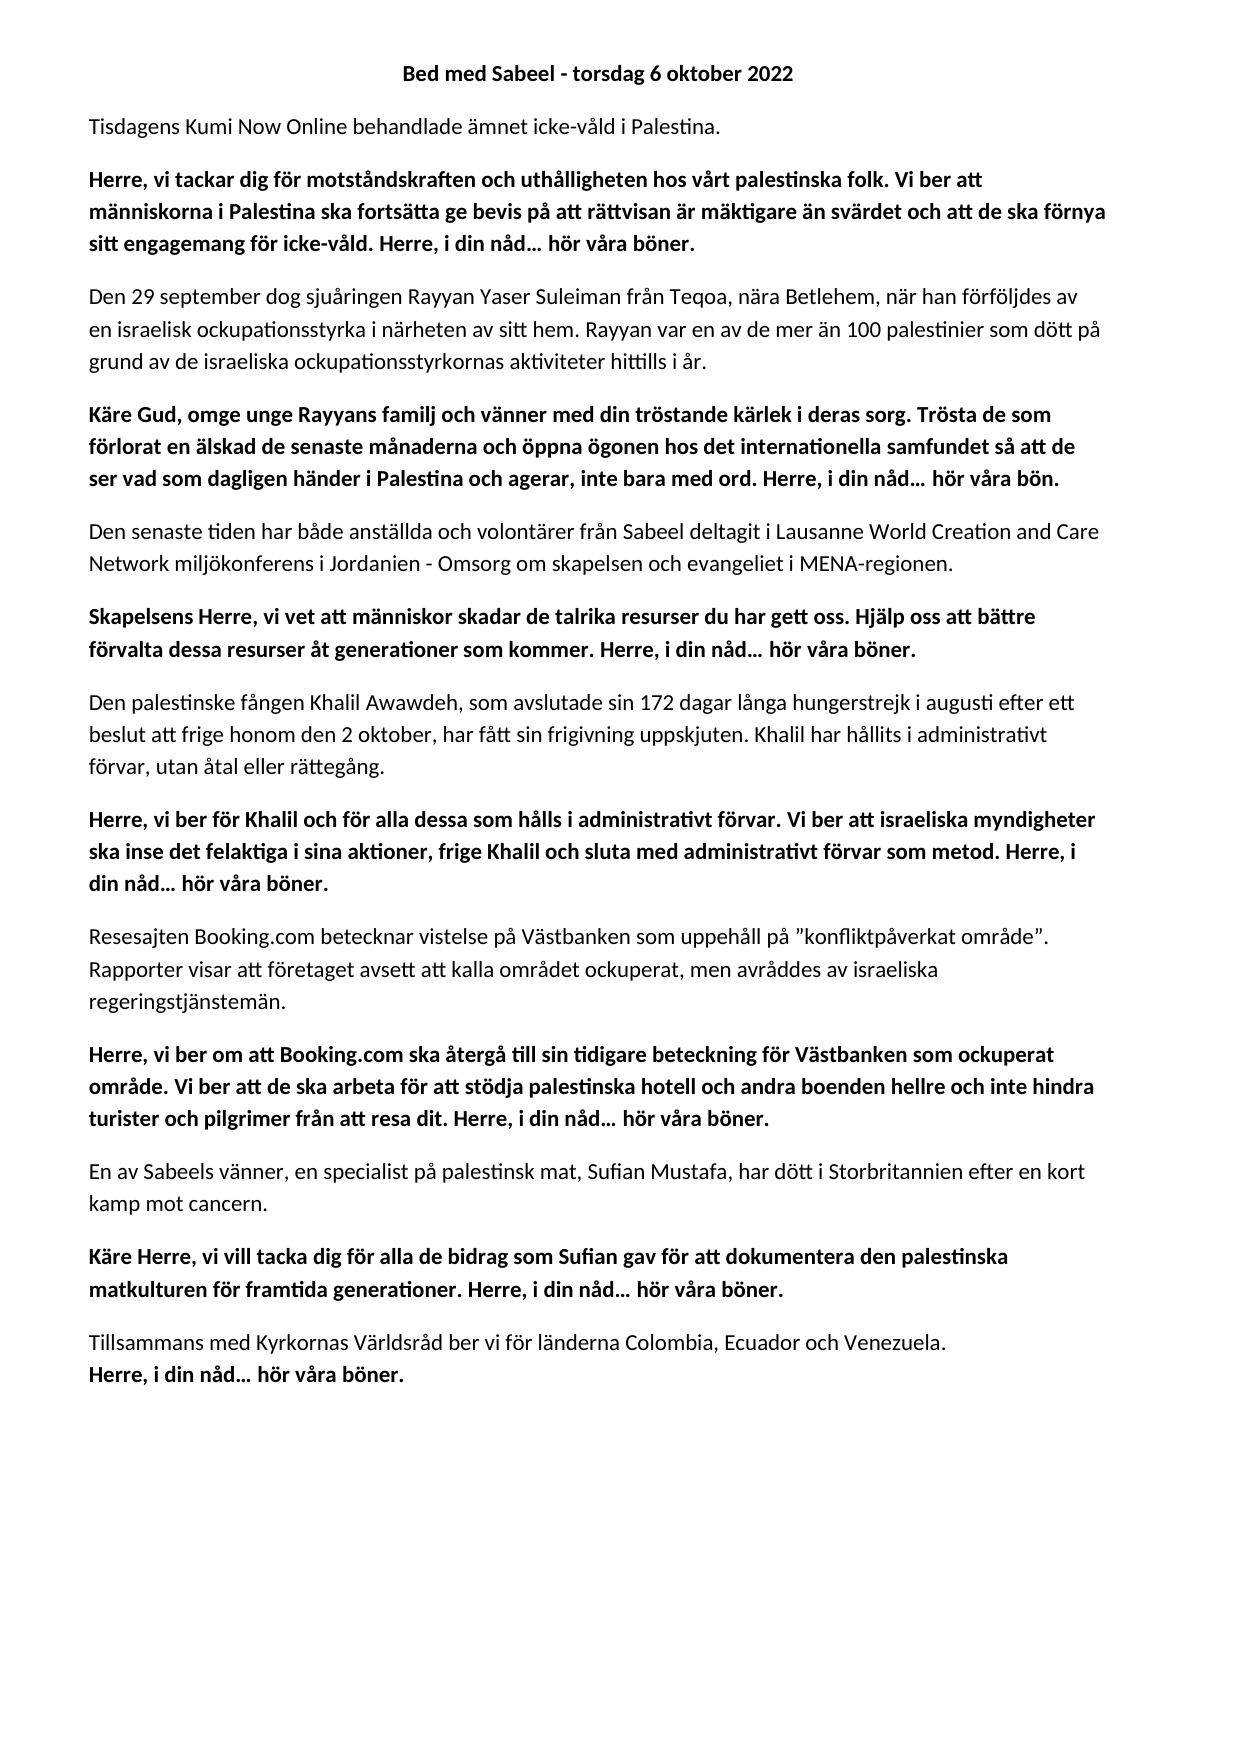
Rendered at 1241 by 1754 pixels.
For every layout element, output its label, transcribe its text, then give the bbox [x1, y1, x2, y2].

text Käre Herre, vi vill tacka dig för alla de bidrag som Sufian gav för att dokumentera den palestinska matkulturen för framtida generationer. Herre, i din nåd… hör våra böner. [88, 1242, 1107, 1303]
text Herre, vi ber för Khalil och för alla dessa som hålls i administrativt förvar. Vi ber att israeliska myndigheter ska inse det felaktiga i sina aktioner, frige Khalil och sluta med administrativt förvar som metod. Herre, i din nåd… hör våra böner. [88, 805, 1107, 897]
text Herre, vi tackar dig för motståndskraften och uthålligheten hos vårt palestinska folk. Vi ber att människorna i Palestina ska fortsätta ge bevis på att rättvisan är mäktigare än svärdet och att de ska förnya sitt engagemang för icke-våld. Herre, i din nåd… hör våra böner. [88, 165, 1107, 257]
text Käre Gud, omge unge Rayyans familj och vänner med din tröstande kärlek i deras sorg. Trösta de som förlorat en älskad de senaste månaderna och öppna ögonen hos det internationella samfundet så att de ser vad som dagligen händer i Palestina och agerar, inte bara med ord. Herre, i din nåd… hör våra bön. [88, 400, 1107, 492]
text Tillsammans med Kyrkornas Världsråd ber vi för länderna Colombia, Ecuador och Venezuela. Herre, i din nåd… hör våra böner. [88, 1328, 1107, 1388]
text Tisdagens Kumi Now Online behandlade ämnet icke-våld i Palestina. [88, 112, 1107, 140]
text En av Sabeels vänner, en specialist på palestinsk mat, Sufian Mustafa, har dött i Storbritannien efter en kort kamp mot cancern. [88, 1157, 1107, 1217]
text Herre, vi ber om att Booking.com ska återgå till sin tidigare beteckning för Västbanken som ockuperat område. Vi ber att de ska arbeta för att stödja palestinska hotell och andra boenden hellre och inte hindra turister och pilgrimer från att resa dit. Herre, i din nåd… hör våra böner. [88, 1040, 1107, 1132]
text Den palestinske fången Khalil Awawdeh, som avslutade sin 172 dagar långa hungerstrejk i augusti efter ett beslut att frige honom den 2 oktober, har fått sin frigivning uppskjuten. Khalil har hållits i administrativt förvar, utan åtal eller rättegång. [88, 688, 1107, 780]
text Bed med Sabeel - torsdag 6 oktober 2022 [88, 59, 1107, 87]
text Skapelsens Herre, vi vet att människor skadar de talrika resurser du har gett oss. Hjälp oss att bättre förvalta dessa resurser åt generationer som kommer. Herre, i din nåd… hör våra böner. [88, 602, 1107, 663]
text Resesajten Booking.com betecknar vistelse på Västbanken som uppehåll på ”konfliktpåverkat område”. Rapporter visar att företaget avsett att kalla området ockuperat, men avråddes av israeliska regeringstjänstemän. [88, 922, 1107, 1015]
text Den senaste tiden har både anställda och volontärer från Sabeel deltagit i Lausanne World Creation and Care Network miljökonferens i Jordanien - Omsorg om skapelsen och evangeliet i MENA-regionen. [88, 517, 1107, 577]
text Den 29 september dog sjuåringen Rayyan Yaser Suleiman från Teqoa, nära Betlehem, när han förföljdes av en israelisk ockupationsstyrka i närheten av sitt hem. Rayyan var en av de mer än 100 palestinier som dött på grund av de israeliska ockupationsstyrkornas aktiviteter hittills i år. [88, 282, 1107, 375]
